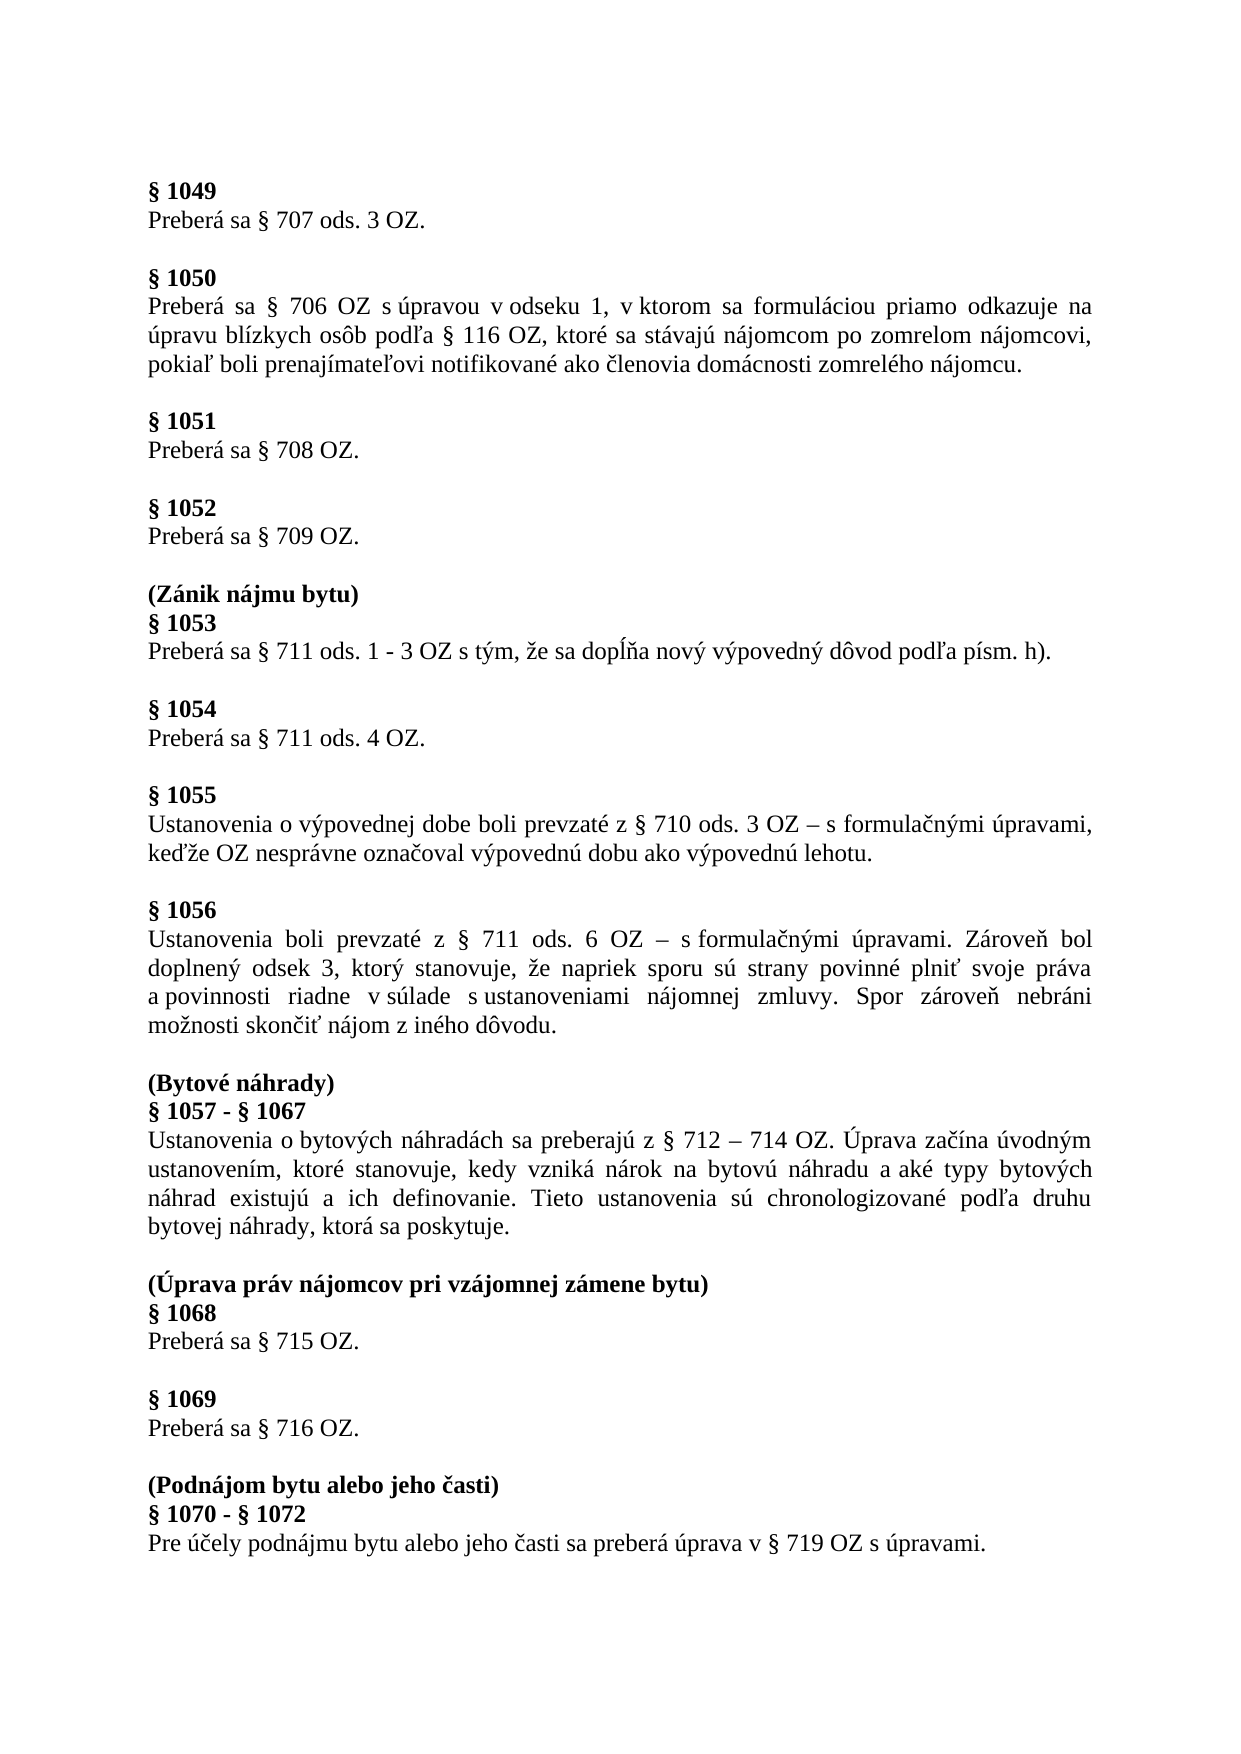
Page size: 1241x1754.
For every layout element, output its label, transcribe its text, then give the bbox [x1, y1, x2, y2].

text (Podnájom bytu alebo jeho časti) [148, 1470, 1093, 1499]
text § 1052 [148, 493, 1093, 521]
text Ustanovenia o výpovednej dobe boli prevzaté z § 710 ods. 3 OZ – s formulačnými úpravami, keďže OZ nesprávne označoval výpovednú dobu ako výpovednú lehotu. [148, 809, 1093, 866]
text Preberá sa § 716 OZ. [148, 1413, 1093, 1441]
text Preberá sa § 711 ods. 4 OZ. [148, 723, 1093, 751]
text Preberá sa § 706 OZ s úpravou v odseku 1, v ktorom sa formuláciou priamo odkazuje na úpravu blízkych osôb podľa § 116 OZ, ktoré sa stávajú nájomcom po zomrelom nájomcovi, pokiaľ boli prenajímateľovi notifikované ako členovia domácnosti zomrelého nájomcu. [148, 291, 1093, 378]
text (Úprava práv nájomcov pri vzájomnej zámene bytu) [148, 1269, 1093, 1298]
text Pre účely podnájmu bytu alebo jeho časti sa preberá úprava v § 719 OZ s úpravami. [148, 1528, 1093, 1556]
text Preberá sa § 715 OZ. [148, 1326, 1093, 1355]
text Ustanovenia boli prevzaté z § 711 ods. 6 OZ – s formulačnými úpravami. Zároveň bol doplnený odsek 3, ktorý stanovuje, že napriek sporu sú strany povinné plniť svoje práva a povinnosti riadne v súlade s ustanoveniami nájomnej zmluvy. Spor zároveň nebráni možnosti skončiť nájom z iného dôvodu. [148, 924, 1093, 1039]
text Preberá sa § 707 ods. 3 OZ. [148, 205, 1093, 234]
text Preberá sa § 709 OZ. [148, 521, 1093, 550]
text Preberá sa § 708 OZ. [148, 435, 1093, 464]
text § 1054 [148, 694, 1093, 723]
text Ustanovenia o bytových náhradách sa preberajú z § 712 – 714 OZ. Úprava začína úvodným ustanovením, ktoré stanovuje, kedy vzniká nárok na bytovú náhradu a aké typy bytových náhrad existujú a ich definovanie. Tieto ustanovenia sú chronologizované podľa druhu bytovej náhrady, ktorá sa poskytuje. [148, 1125, 1093, 1240]
text § 1050 [148, 263, 1093, 291]
text Preberá sa § 711 ods. 1 - 3 OZ s tým, že sa dopĺňa nový výpovedný dôvod podľa písm. h). [148, 636, 1093, 665]
text § 1053 [148, 608, 1093, 636]
text § 1057 - § 1067 [148, 1096, 1093, 1125]
text § 1056 [148, 895, 1093, 924]
text § 1069 [148, 1384, 1093, 1413]
text § 1070 - § 1072 [148, 1499, 1093, 1528]
text (Zánik nájmu bytu) [148, 579, 1093, 608]
text (Bytové náhrady) [148, 1068, 1093, 1096]
text § 1068 [148, 1298, 1093, 1326]
text § 1049 [148, 176, 1093, 205]
text § 1051 [148, 406, 1093, 435]
text § 1055 [148, 780, 1093, 809]
